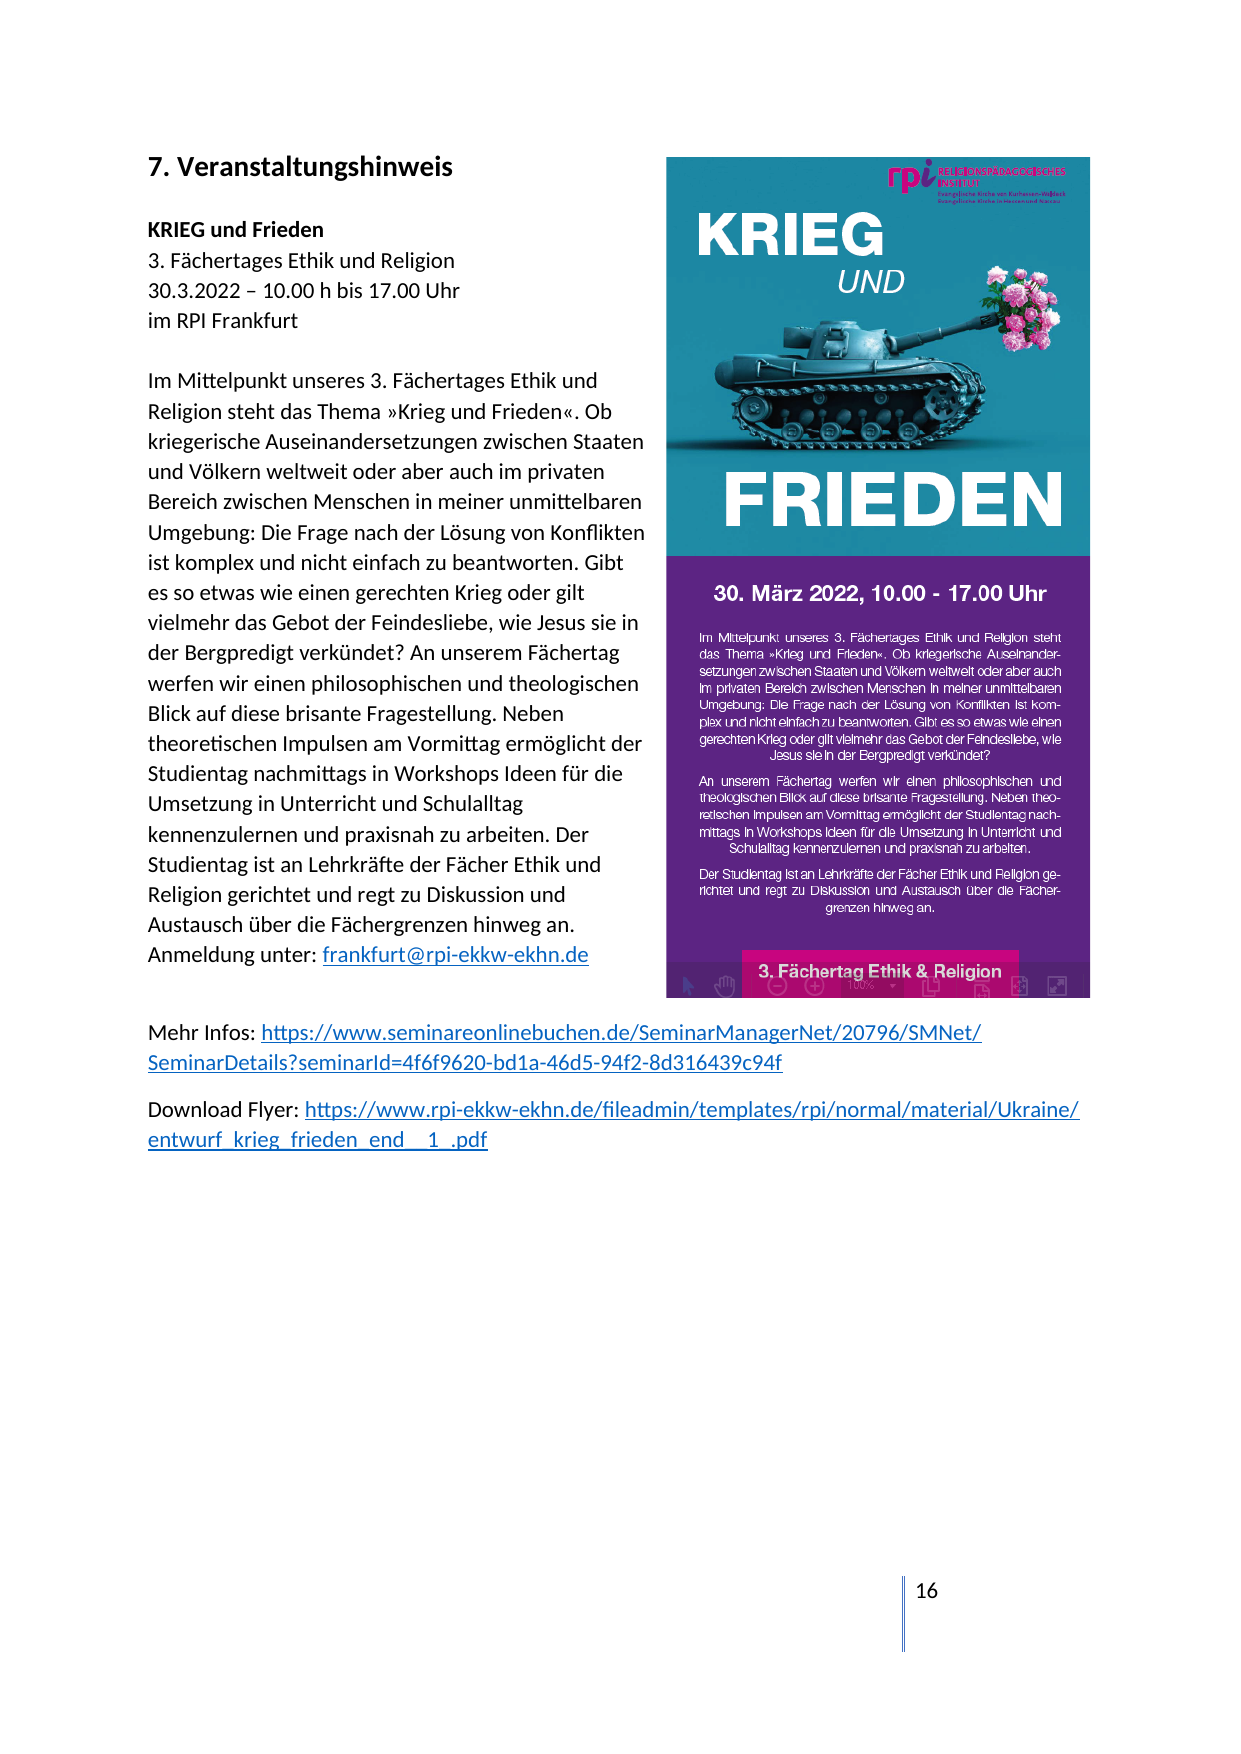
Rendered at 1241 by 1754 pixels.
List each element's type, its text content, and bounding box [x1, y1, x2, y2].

picture [665, 157, 1090, 995]
text Mehr Infos: https://www.seminareonlinebuchen.de/SeminarManagerNet/20796/SMNet/SeminarDetails?seminarId=4f6f9620-bd1a-46d5-94f2-8d316439c94f [148, 1018, 1093, 1076]
text Download Flyer: https://www.rpi-ekkw-ekhn.de/fileadmin/templates/rpi/normal/material/Ukraine/entwurf_krieg_frieden_end__1_.pdf [148, 1095, 1093, 1153]
